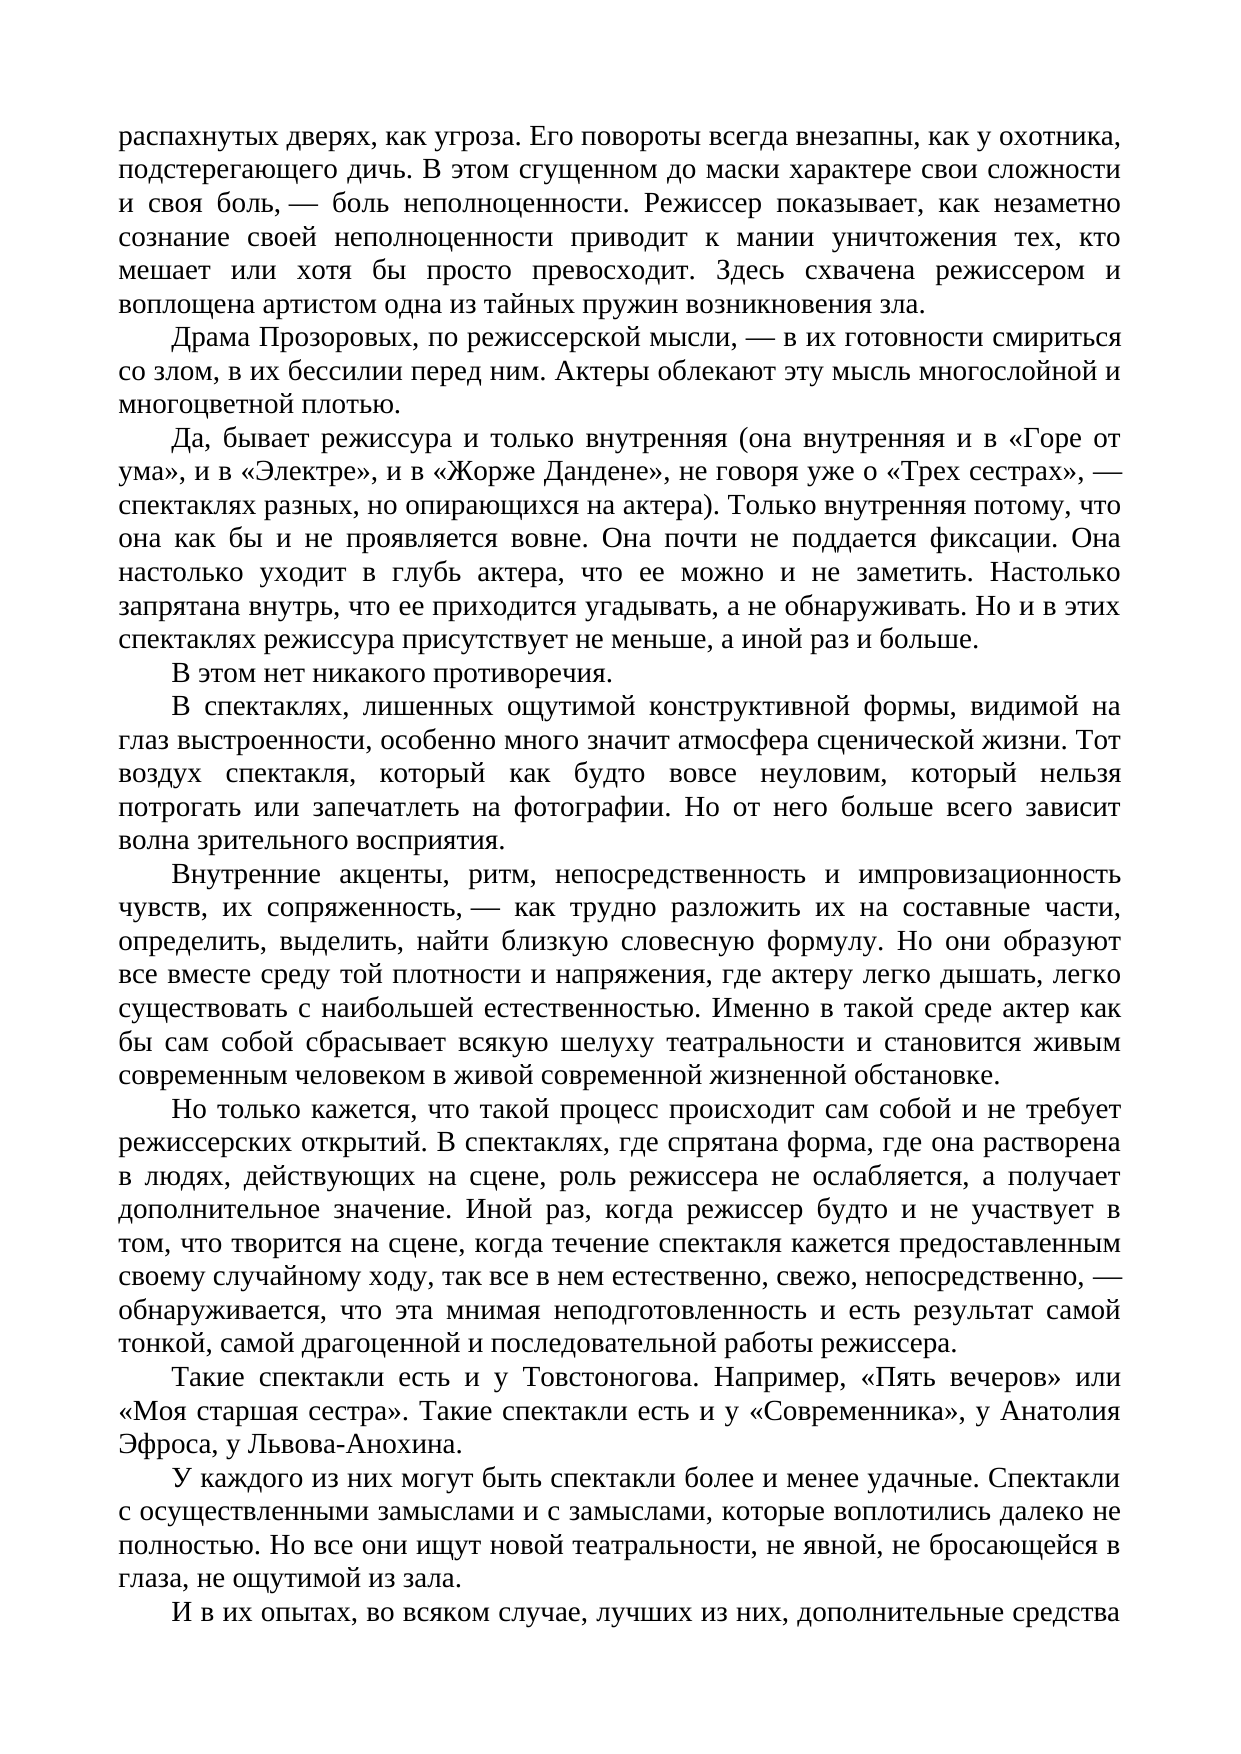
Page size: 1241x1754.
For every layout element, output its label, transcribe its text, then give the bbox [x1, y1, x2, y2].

text Да, бывает режиссура и только внутренняя (она внутренняя и в «Горе от ума», и в «Электре», и в «Жорже Дандене», не говоря уже о «Трех сестрах», — спектаклях разных, но опирающихся на актера). Только внутренняя потому, что она как бы и не проявляется вовне. Она почти не поддается фиксации. Она настолько уходит в глубь актера, что ее можно и не заметить. Настолько запрятана внутрь, что ее приходится угадывать, а не обнаруживать. Но и в этих спектаклях режиссура присутствует не меньше, а иной раз и больше. [118, 420, 1122, 655]
text В спектаклях, лишенных ощутимой конструктивной формы, видимой на глаз выстроенности, особенно много значит атмосфера сценической жизни. Тот воздух спектакля, который {78} как будто вовсе неуловим, который нельзя потрогать или запечатлеть на фотографии. Но от него больше всего зависит волна зрительного восприятия. [118, 688, 1122, 856]
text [118, 1594, 1122, 1627]
text Такие спектакли есть и у Товстоногова. Например, «Пять вечеров» или «Моя старшая сестра». Такие спектакли есть и у «Современника», у Анатолия Эфроса, у Львова-Анохина. [118, 1359, 1122, 1460]
text Но только кажется, что такой процесс происходит сам собой и не требует режиссерских открытий. В спектаклях, где спрятана форма, где она растворена в людях, действующих на сцене, роль режиссера не ослабляется, а получает дополнительное значение. Иной раз, когда режиссер будто и не участвует в том, что творится на сцене, когда течение спектакля кажется предоставленным своему случайному ходу, так все в нем естественно, свежо, непосредственно, — обнаруживается, что эта мнимая неподготовленность и есть результат самой тонкой, самой драгоценной и последовательной работы режиссера. [118, 1091, 1122, 1359]
text Драма Прозоровых, по режиссерской мысли, — в их готовности смириться со злом, в их бессилии перед ним. Актеры облекают эту мысль многослойной и многоцветной плотью. [118, 319, 1122, 420]
text В этом нет никакого противоречия. [118, 655, 1122, 688]
text Внутренние акценты, ритм, непосредственность и импровизационность чувств, их сопряженность, — как трудно разложить их на составные части, определить, выделить, найти близкую словесную формулу. Но они образуют все вместе среду той плотности и напряжения, где актеру легко дышать, легко существовать с наибольшей естественностью. Именно в такой среде актер как бы сам собой сбрасывает всякую шелуху театральности и становится живым современным человеком в живой современной жизненной обстановке. [118, 856, 1122, 1091]
text У каждого из них могут быть спектакли более и менее удачные. Спектакли с осуществленными замыслами и с замыслами, которые воплотились далеко не полностью. Но все они ищут новой театральности, не явной, не бросающейся в глаза, не ощутимой из зала. [118, 1460, 1122, 1594]
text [118, 118, 1122, 319]
